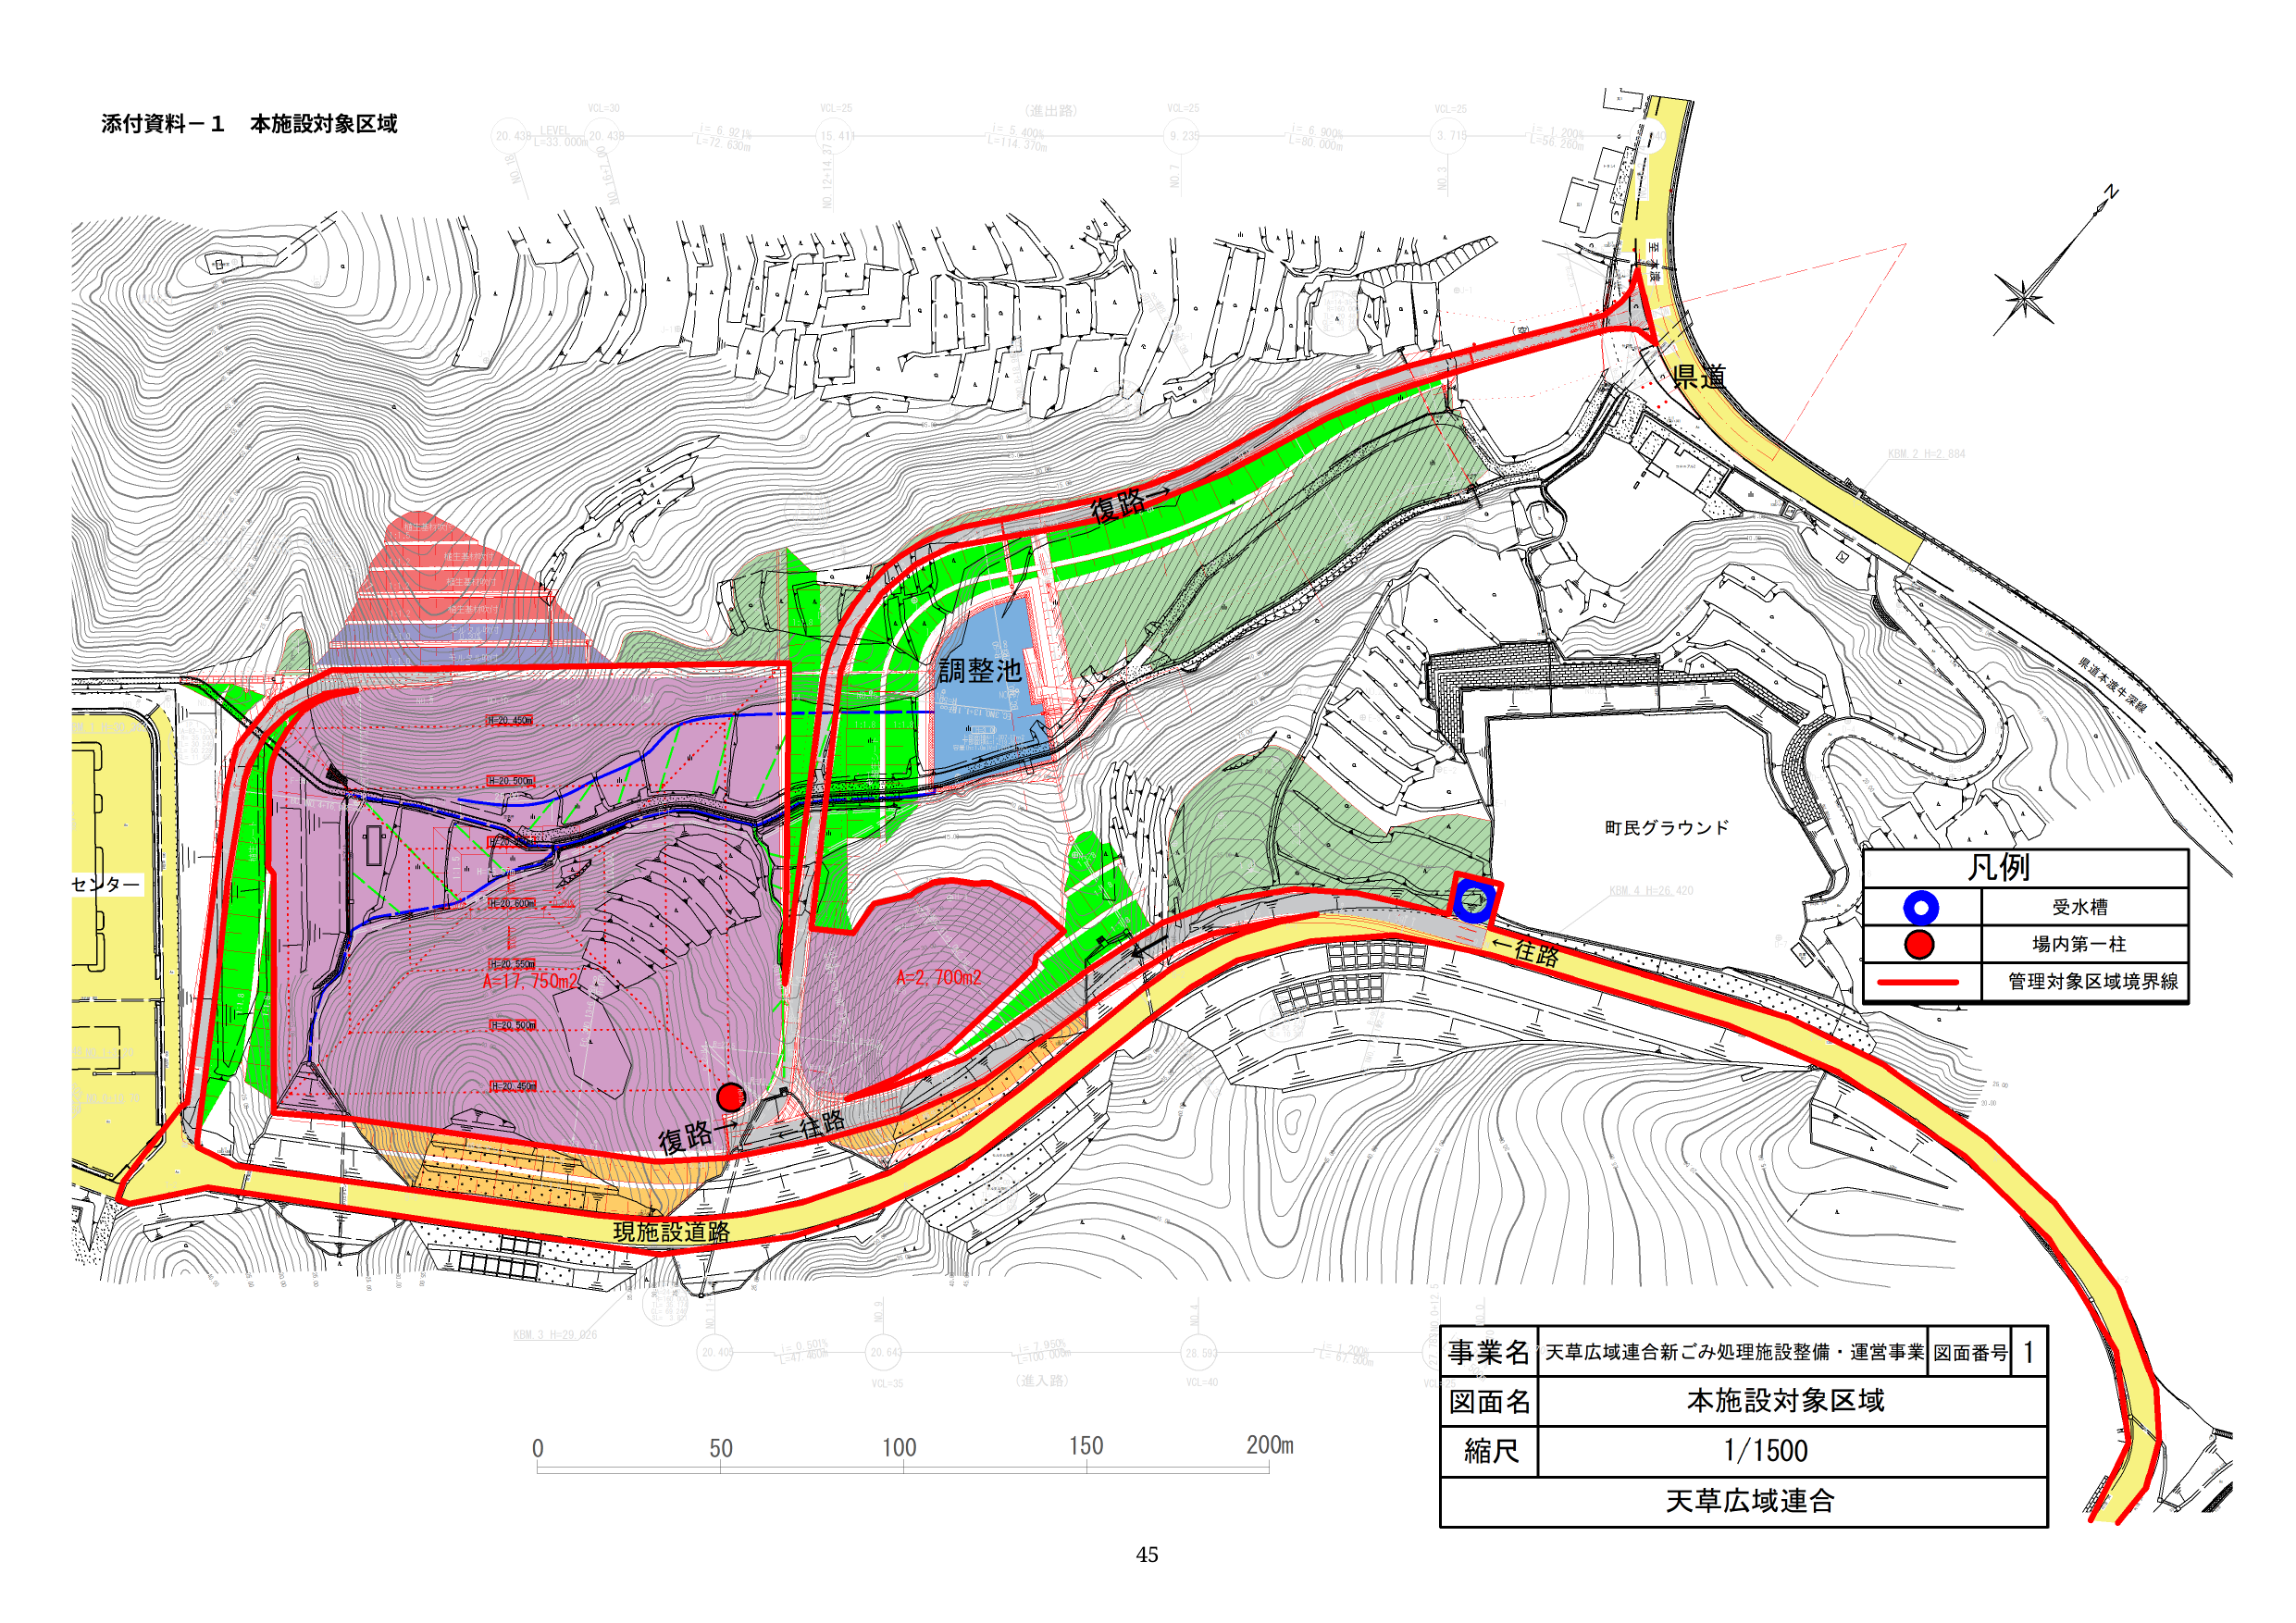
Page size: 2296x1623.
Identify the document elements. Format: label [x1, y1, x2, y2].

picture [71, 88, 2233, 1534]
